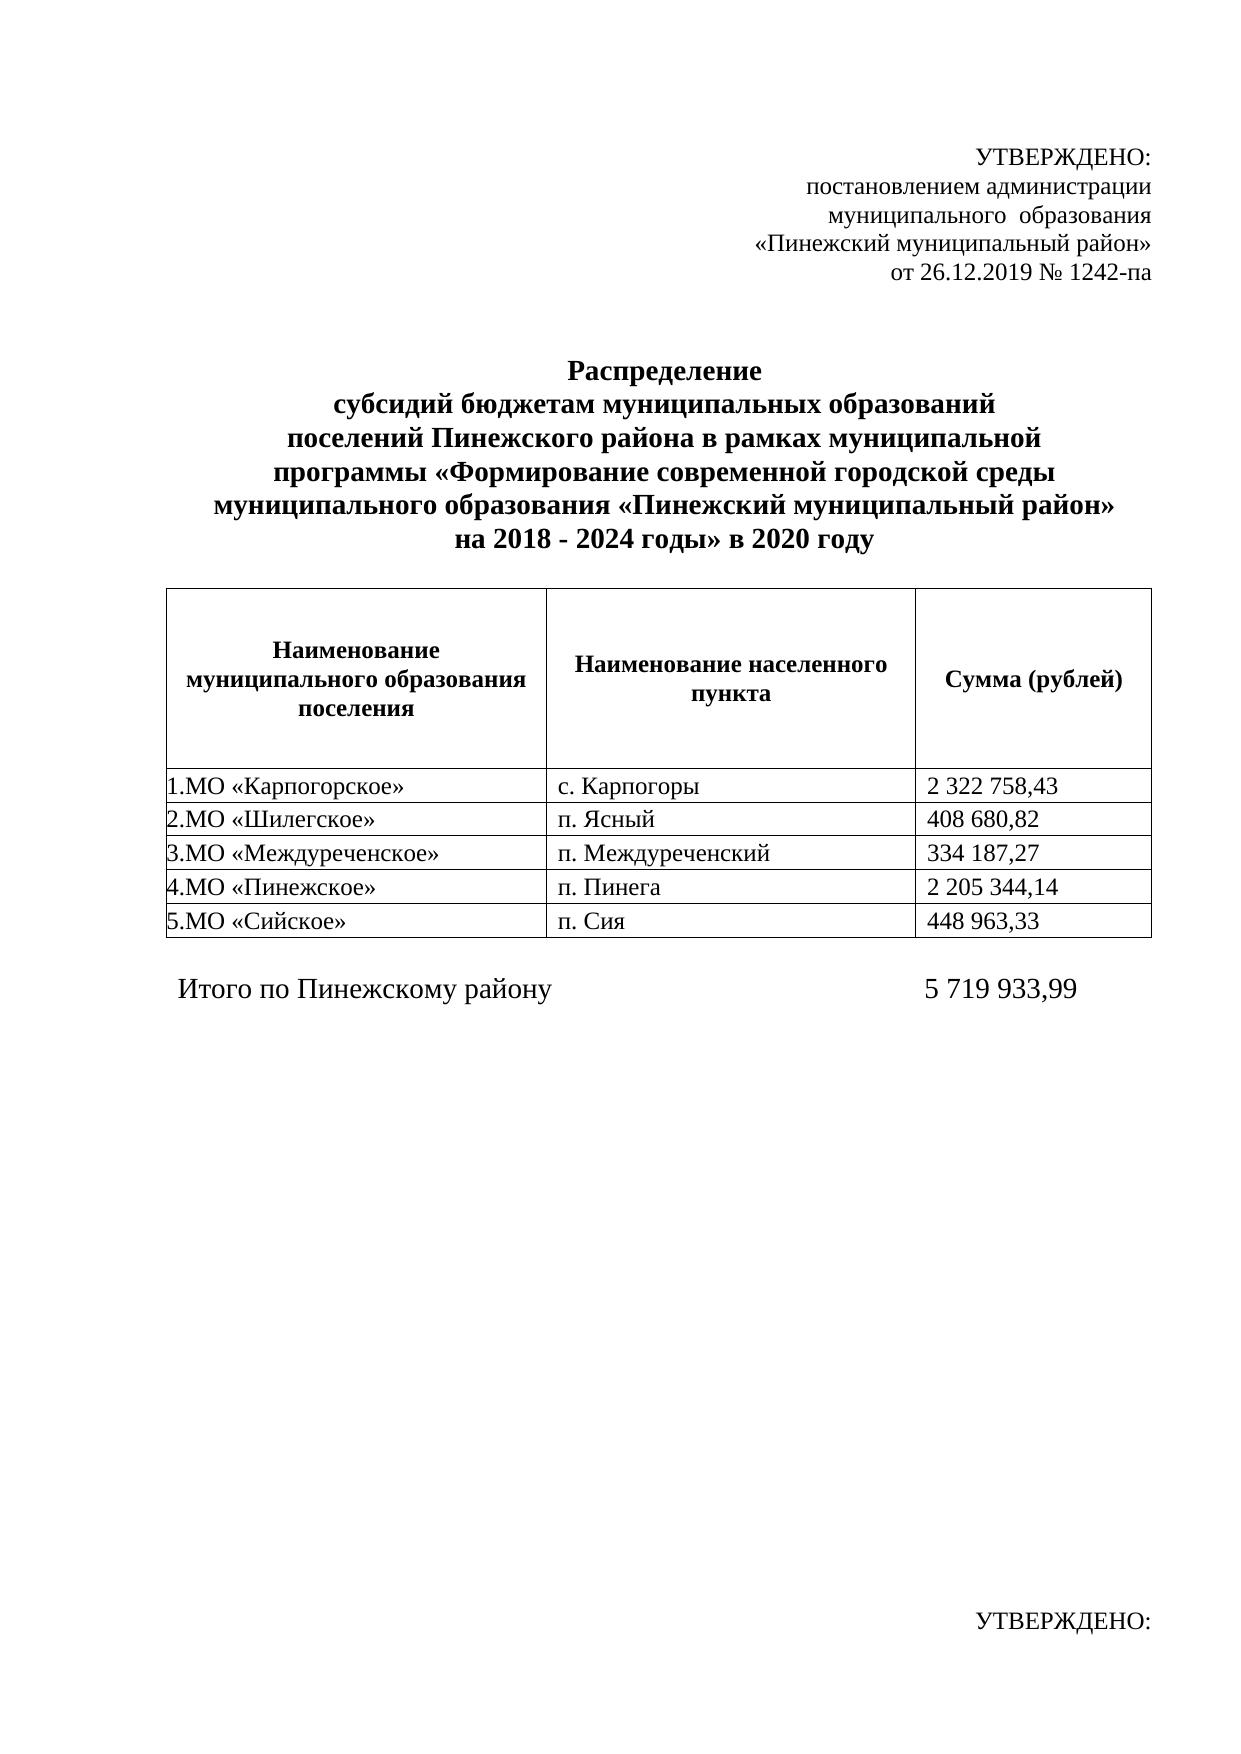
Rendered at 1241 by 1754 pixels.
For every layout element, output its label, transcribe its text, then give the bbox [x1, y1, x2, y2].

text программы «Формирование современной городской среды муниципального образования «Пинежский муниципальный район» [177, 454, 1152, 521]
table_cell 2 205 344,14 [916, 870, 1151, 903]
table_header Сумма (рублей) [916, 589, 1151, 768]
text УТВЕРЖДЕНО: [177, 1606, 1152, 1635]
text поселений Пинежского района в рамках муниципальной [177, 420, 1152, 454]
text Распределение [177, 353, 1152, 387]
table_cell 2.МО «Шилегское» [167, 803, 546, 835]
table_cell 1.МО «Карпогорское» [167, 769, 546, 802]
table_header Наименование населенного пункта [547, 589, 915, 768]
text муниципального образования [177, 200, 1152, 228]
table_header Наименование муниципального образования поселения [167, 589, 546, 768]
text на 2018 - 2024 годы» в 2020 году [177, 521, 1152, 554]
table_cell п. Междуреченский [547, 836, 915, 869]
table_cell с. Карпогоры [547, 769, 915, 802]
table_cell п. Сия [547, 904, 915, 937]
table_cell п. Пинега [547, 870, 915, 903]
table_cell 4.МО «Пинежское» [167, 870, 546, 903]
table_cell 3.МО «Междуреченское» [167, 836, 546, 869]
text постановлением администрации [177, 171, 1152, 200]
text «Пинежский муниципальный район» [177, 228, 1152, 257]
text Итого по Пинежскому району 5 719 933,99 [177, 971, 1152, 1005]
table_cell 334 187,27 [916, 836, 1151, 869]
table_cell 5.МО «Сийское» [167, 904, 546, 937]
table_cell п. Ясный [547, 803, 915, 835]
table_cell 448 963,33 [916, 904, 1151, 937]
table_cell 2 322 758,43 [916, 769, 1151, 802]
table_cell 408 680,82 [916, 803, 1151, 835]
text субсидий бюджетам муниципальных образований [177, 387, 1152, 420]
text УТВЕРЖДЕНО: [177, 142, 1152, 171]
text от 26.12.2019 № 1242-па [177, 257, 1152, 286]
